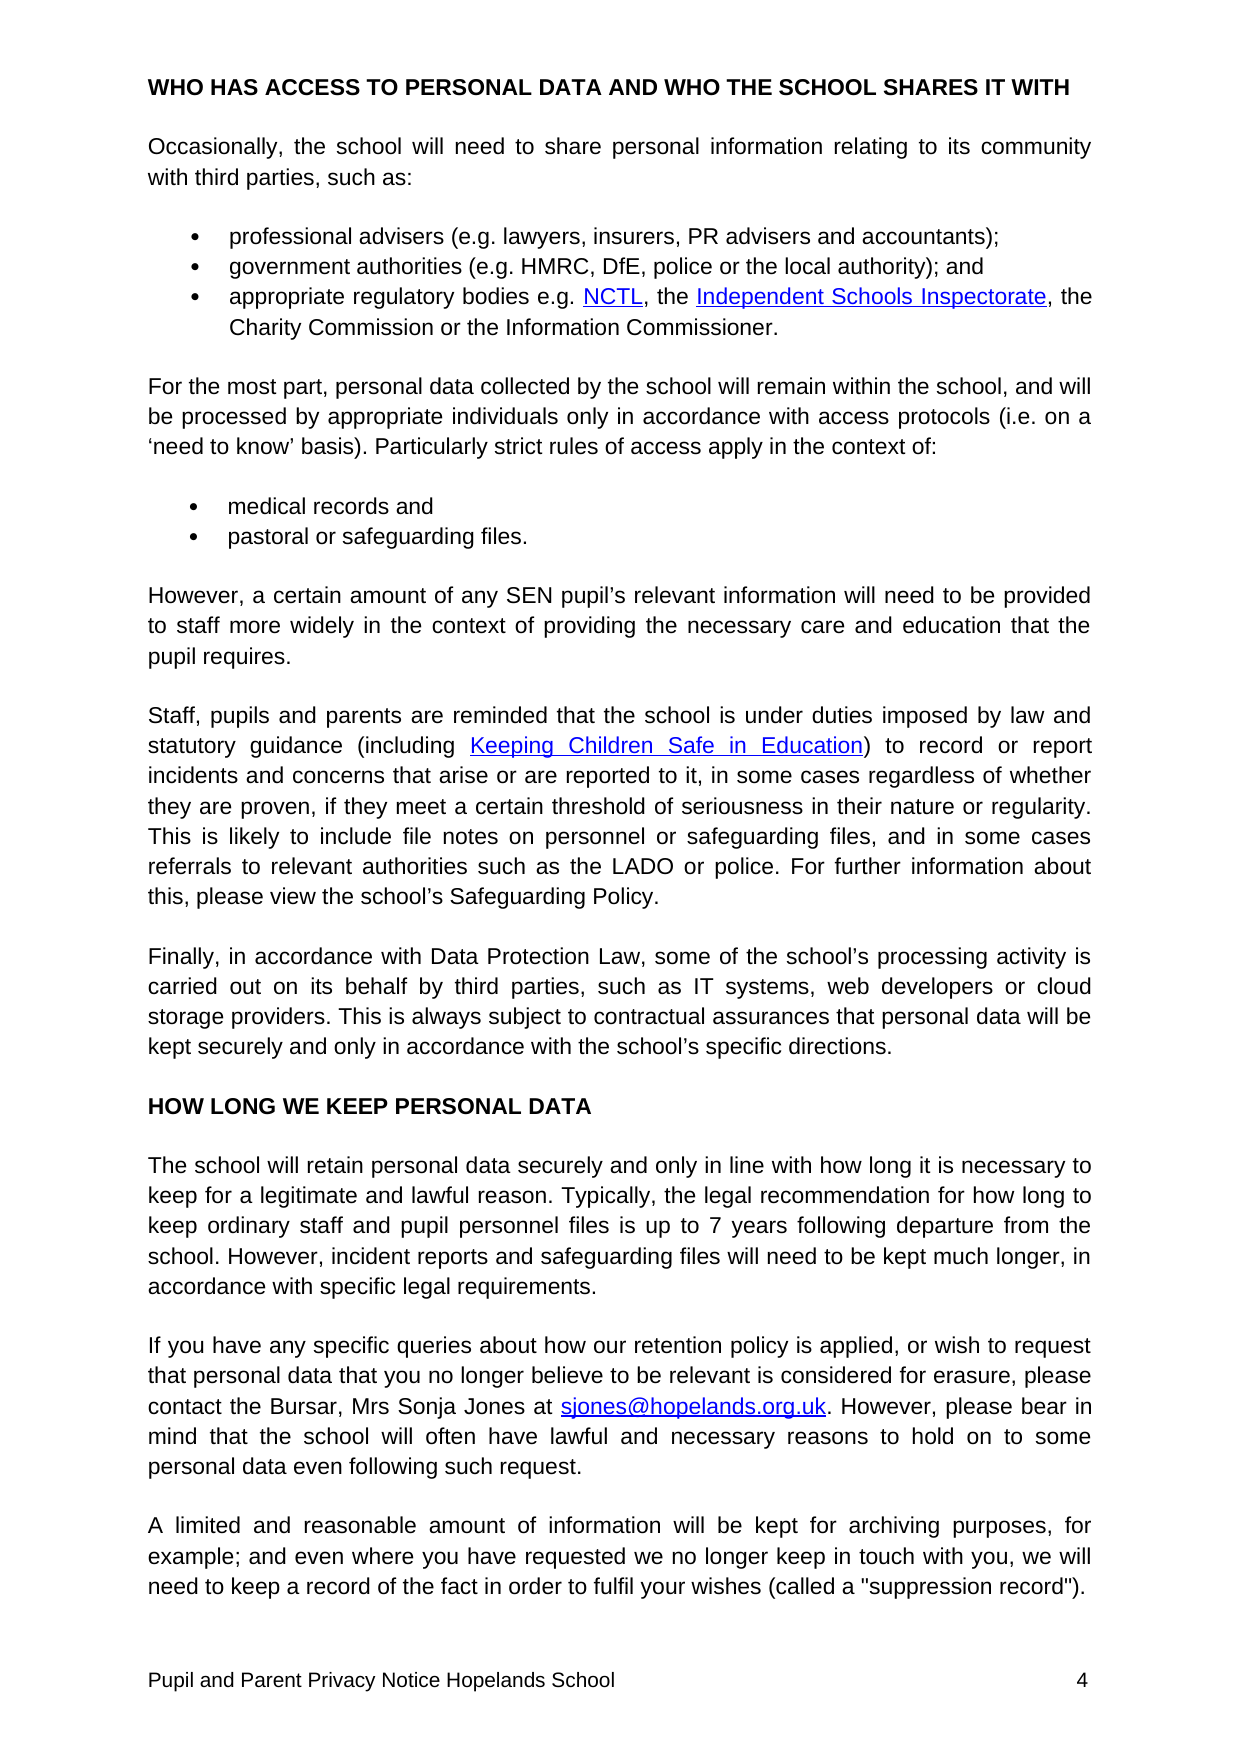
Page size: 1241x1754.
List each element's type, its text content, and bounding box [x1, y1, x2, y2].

list medical records and [190, 493, 1092, 519]
text For the most part, personal data collected by the school will remain within the school, and will be processed by appropriate individuals only in accordance with access protocols (i.e. on a ‘need to know’ basis). Particularly strict rules of access apply in the context of: [148, 373, 1092, 459]
text Staff, pupils and parents are reminded that the school is under duties imposed by law and statutory guidance (including Keeping Children Safe in Education) to record or report incidents and concerns that arise or are reported to it, in some cases regardless of whether they are proven, if they meet a certain threshold of seriousness in their nature or regularity. This is likely to include file notes on personnel or safeguarding files, and in some cases referrals to relevant authorities such as the LADO or police. For further information about this, please view the school’s Safeguarding Policy. [148, 702, 1092, 909]
list appropriate regulatory bodies e.g. NCTL, the Independent Schools Inspectorate, the Charity Commission or the Information Commissioner. [191, 283, 1092, 340]
text Finally, in accordance with Data Protection Law, some of the school’s processing activity is carried out on its behalf by third parties, such as IT systems, web developers or cloud storage providers. This is always subject to contractual assurances that personal data will be kept securely and only in accordance with the school’s specific directions. [148, 943, 1092, 1059]
text However, a certain amount of any SEN pupil’s relevant information will need to be provided to staff more widely in the context of providing the necessary care and education that the pupil requires. [148, 582, 1092, 669]
text WHO HAS ACCESS TO PERSONAL DATA AND WHO THE SCHOOL SHARES IT WITH [148, 74, 1092, 100]
text Occasionally, the school will need to share personal information relating to its community with third parties, such as: [148, 133, 1092, 190]
text The school will retain personal data securely and only in line with how long it is necessary to keep for a legitimate and lawful reason. Typically, the legal recommendation for how long to keep ordinary staff and pupil personnel files is up to 7 years following departure from the school. However, incident reports and safeguarding files will need to be kept much longer, in accordance with specific legal requirements. [148, 1152, 1092, 1299]
text A limited and reasonable amount of information will be kept for archiving purposes, for example; and even where you have requested we no longer keep in touch with you, we will need to keep a record of the fact in order to fulfil your wishes (called a "suppression record"). [148, 1512, 1092, 1599]
list government authorities (e.g. HMRC, DfE, police or the local authority); and [191, 253, 1092, 279]
list professional advisers (e.g. lawyers, insurers, PR advisers and accountants); [191, 223, 1092, 249]
text If you have any specific queries about how our retention policy is applied, or wish to request that personal data that you no longer believe to be relevant is considered for erasure, please contact the Bursar, Mrs Sonja Jones at sjones@hopelands.org.uk. However, please bear in mind that the school will often have lawful and necessary reasons to hold on to some personal data even following such request. [148, 1332, 1092, 1479]
list pastoral or safeguarding files. [190, 523, 1092, 549]
text HOW LONG WE KEEP PERSONAL DATA [148, 1093, 1092, 1119]
